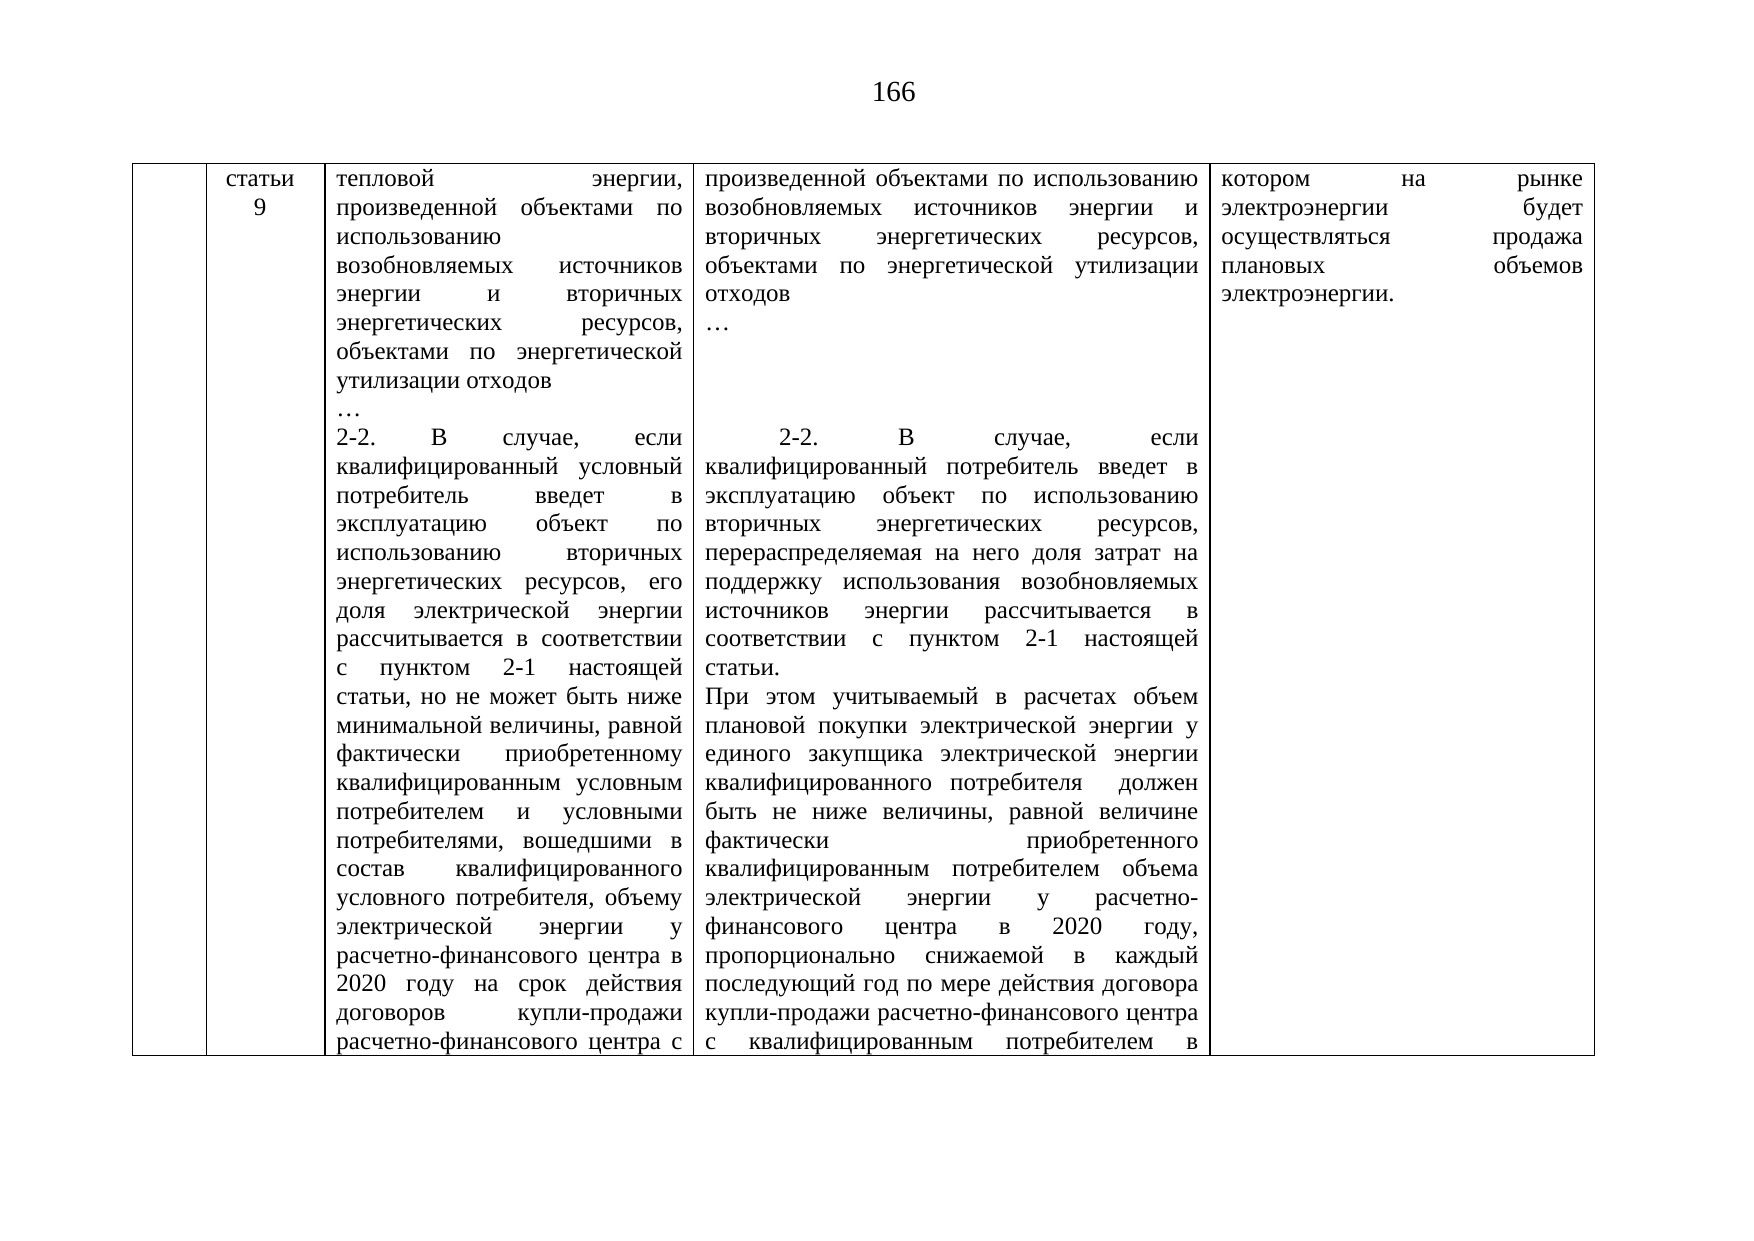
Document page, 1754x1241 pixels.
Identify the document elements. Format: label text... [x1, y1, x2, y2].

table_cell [1211, 164, 1594, 1055]
table_cell 1 [133, 164, 206, 1055]
table_cell Пункт 2-2 статьи 9 [207, 164, 324, 1055]
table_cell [694, 164, 1209, 1055]
